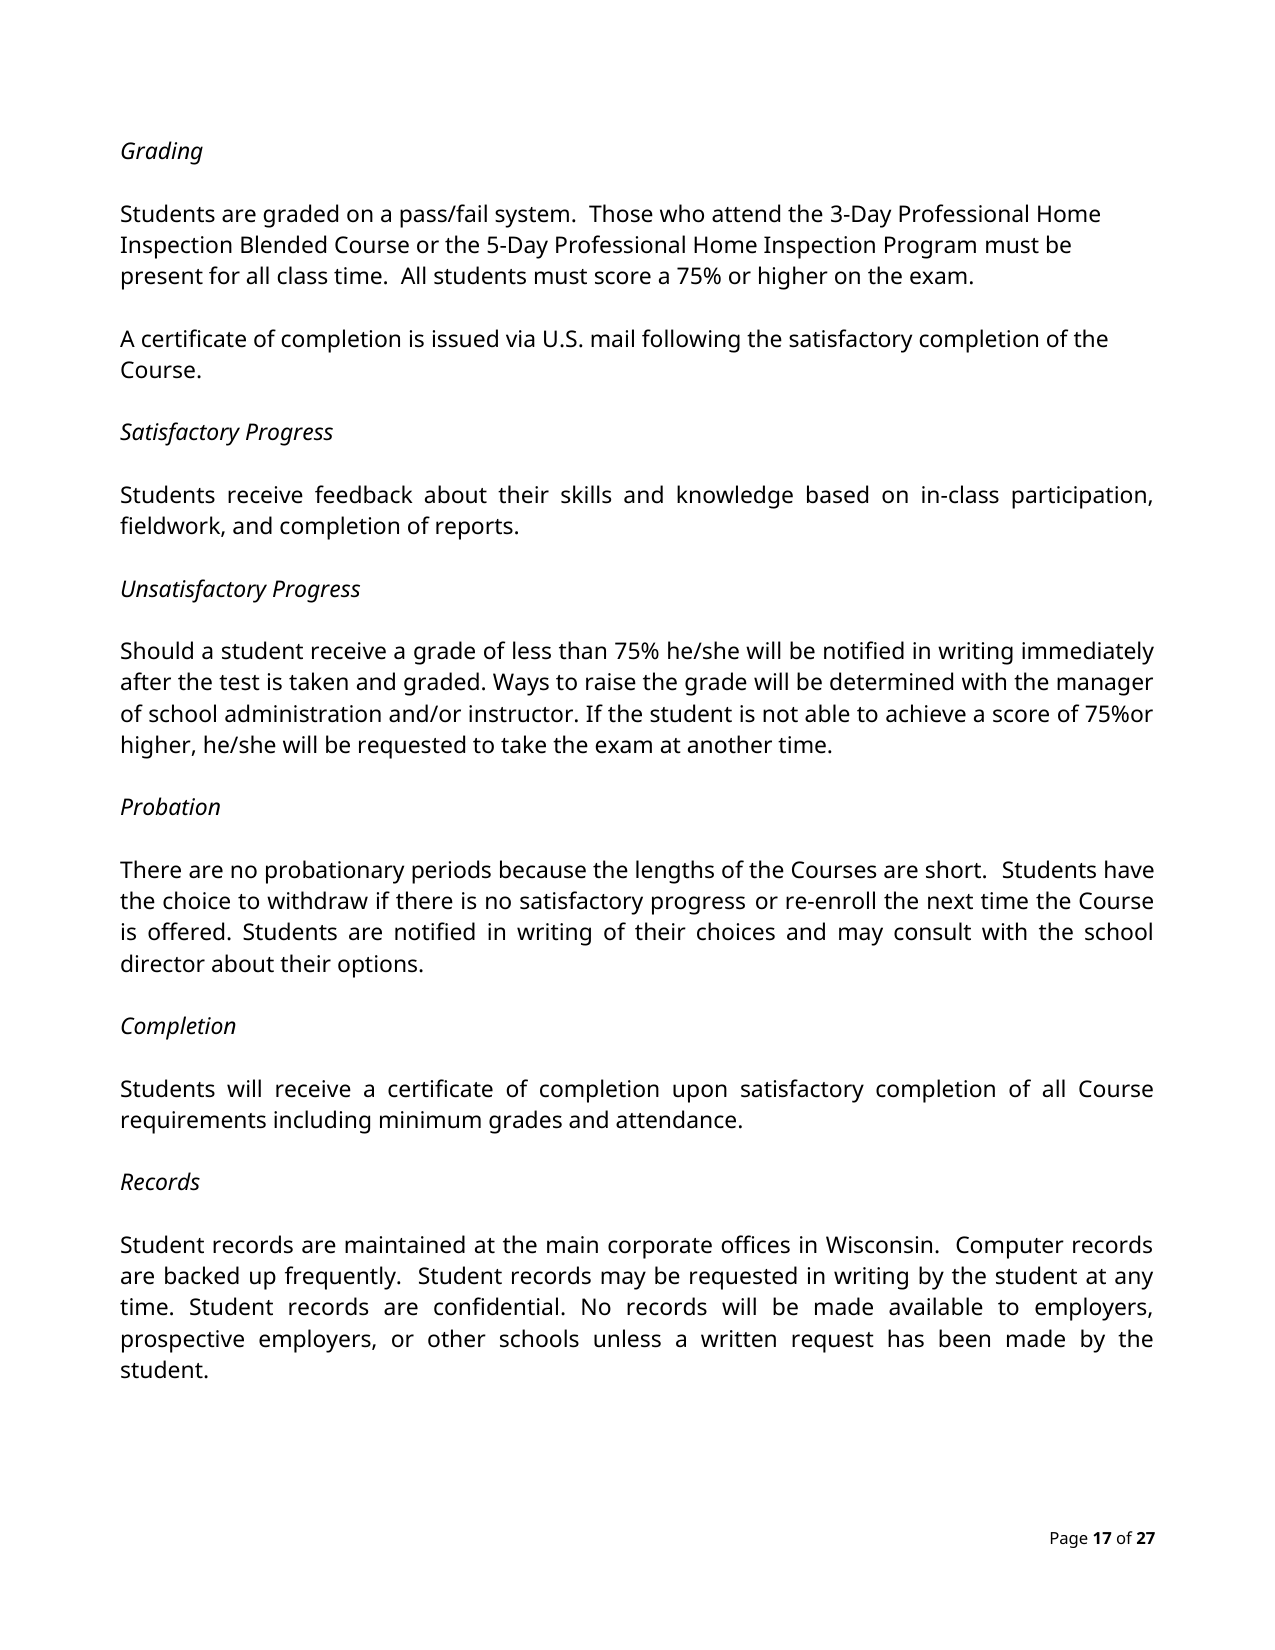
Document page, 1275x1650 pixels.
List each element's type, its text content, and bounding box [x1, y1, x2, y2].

text Should a student receive a grade of less than 75% he/she will be notified in writing immediately after the test is taken and graded. Ways to raise the grade will be determined with the manager of school administration and/or instructor. If the student is not able to achieve a score of 75%or higher, he/she will be requested to take the exam at another time. [120, 635, 1155, 760]
text Records [120, 1166, 1155, 1197]
text Grading [120, 135, 1155, 166]
text There are no probationary periods because the lengths of the Courses are short. Students have the choice to withdraw if there is no satisfactory progress or re-enroll the next time the Course is offered. Students are notified in writing of their choices and may consult with the school director about their options. [120, 854, 1155, 979]
text Students are graded on a pass/fail system. Those who attend the 3-Day Professional Home Inspection Blended Course or the 5-Day Professional Home Inspection Program must be present for all class time. All students must score a 75% or higher on the exam. [120, 197, 1155, 291]
text Unsatisfactory Progress [120, 572, 1155, 604]
text Probation [120, 791, 1155, 822]
text Student records are maintained at the main corporate offices in Wisconsin. Computer records are backed up frequently. Student records may be requested in writing by the student at any time. Student records are confidential. No records will be made available to employers, prospective employers, or other schools unless a written request has been made by the student. [120, 1229, 1155, 1385]
text Satisfactory Progress [120, 416, 1155, 447]
text Completion [120, 1010, 1155, 1041]
text Students receive feedback about their skills and knowledge based on in-class participation, fieldwork, and completion of reports. [120, 479, 1155, 541]
text A certificate of completion is issued via U.S. mail following the satisfactory completion of the Course. [120, 322, 1155, 385]
text Students will receive a certificate of completion upon satisfactory completion of all Course requirements including minimum grades and attendance. [120, 1072, 1155, 1135]
